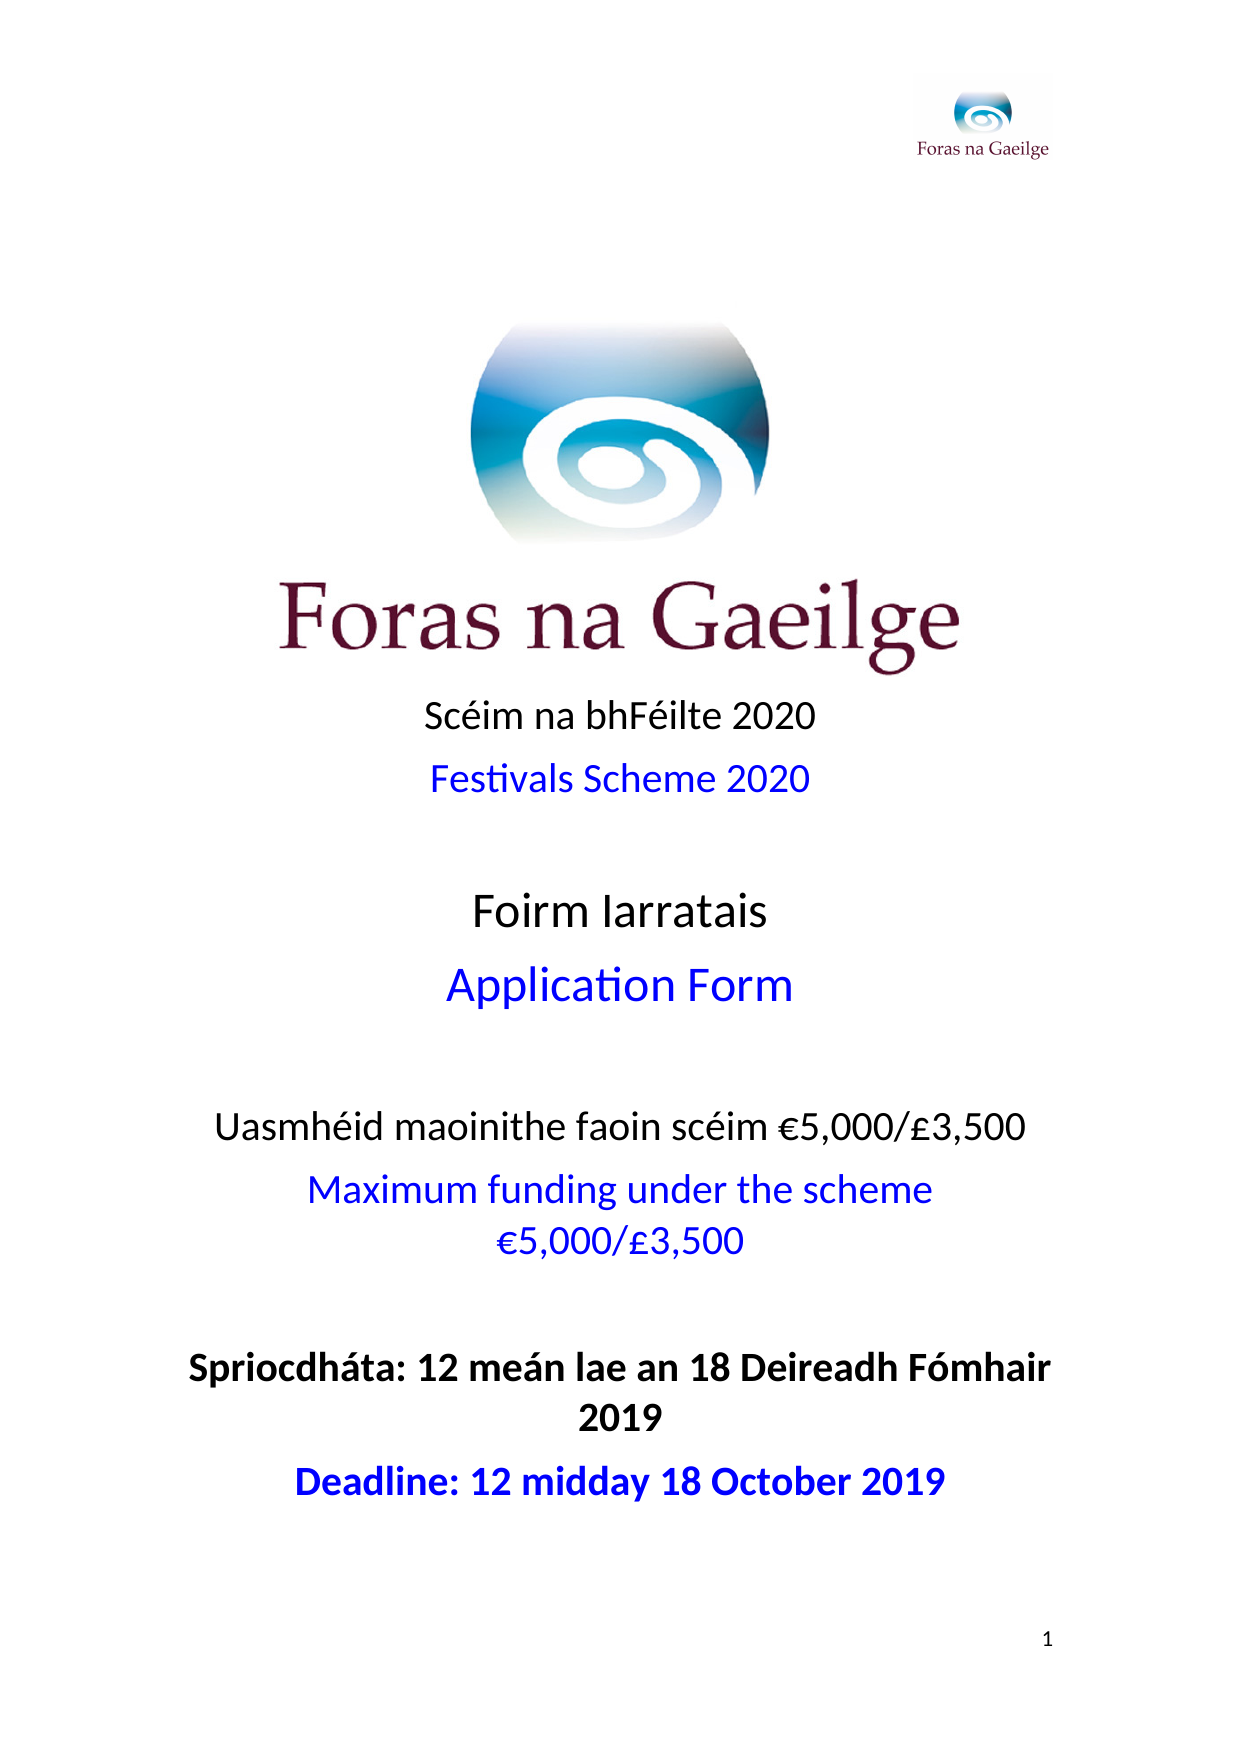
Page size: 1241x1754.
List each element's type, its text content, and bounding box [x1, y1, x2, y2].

text Festivals Scheme 2020 [187, 752, 1053, 803]
picture [252, 228, 988, 677]
text Foirm Iarratais [187, 879, 1053, 940]
text Uasmhéid maoinithe faoin scéim €5,000/£3,500 [187, 1100, 1053, 1151]
text Spriocdháta: 12 meán lae an 18 Deireadh Fómhair 2019 [187, 1341, 1053, 1442]
text Maximum funding under the scheme €5,000/£3,500 [187, 1163, 1053, 1265]
picture [912, 73, 1054, 160]
text Scéim na bhFéilte 2020 [187, 689, 1053, 740]
text Deadline: 12 midday 18 October 2019 [187, 1455, 1053, 1506]
text Application Form [187, 953, 1053, 1014]
